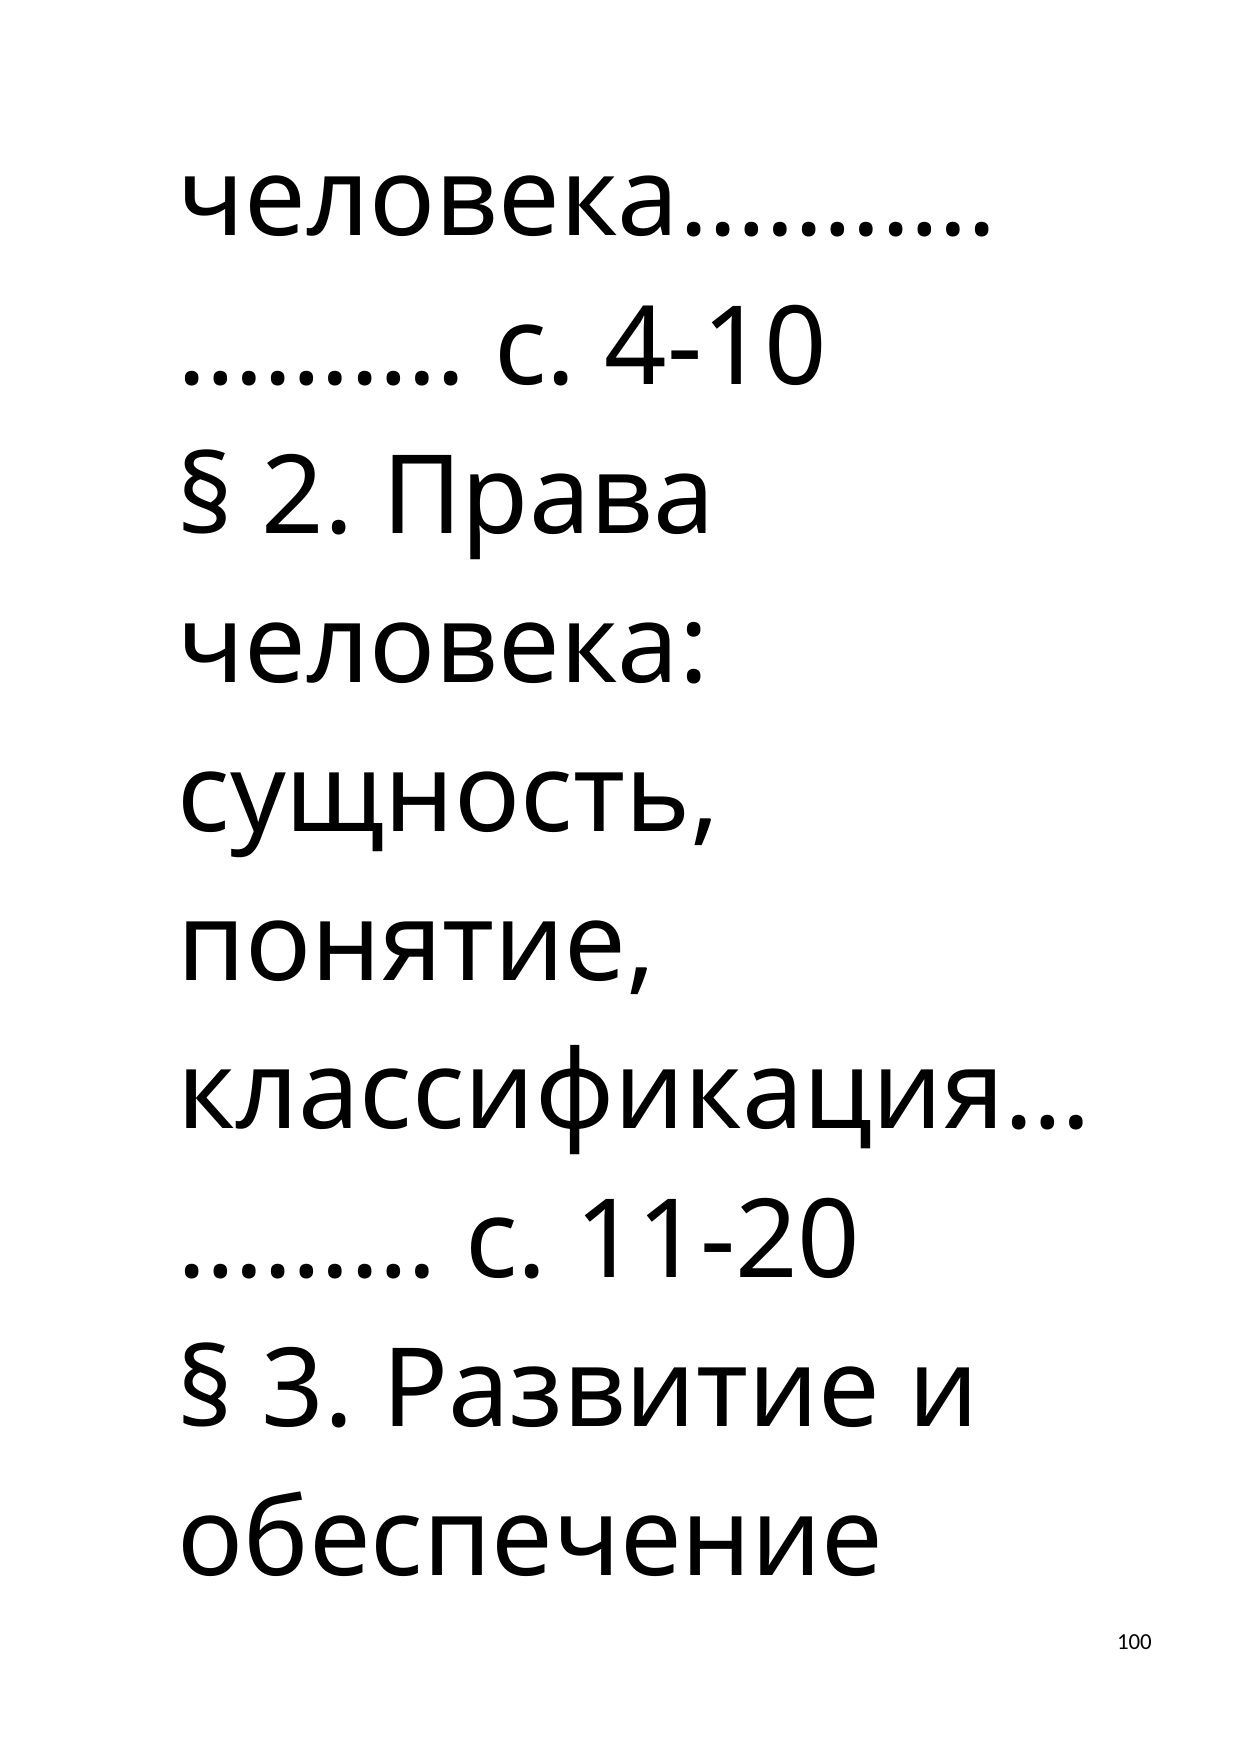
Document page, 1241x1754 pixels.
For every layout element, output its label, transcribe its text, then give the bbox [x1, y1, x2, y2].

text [177, 118, 1152, 416]
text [177, 1310, 1152, 1608]
text § 2. Права человека: сущность, понятие, классификация………… с. 11-20 [177, 416, 1152, 1310]
